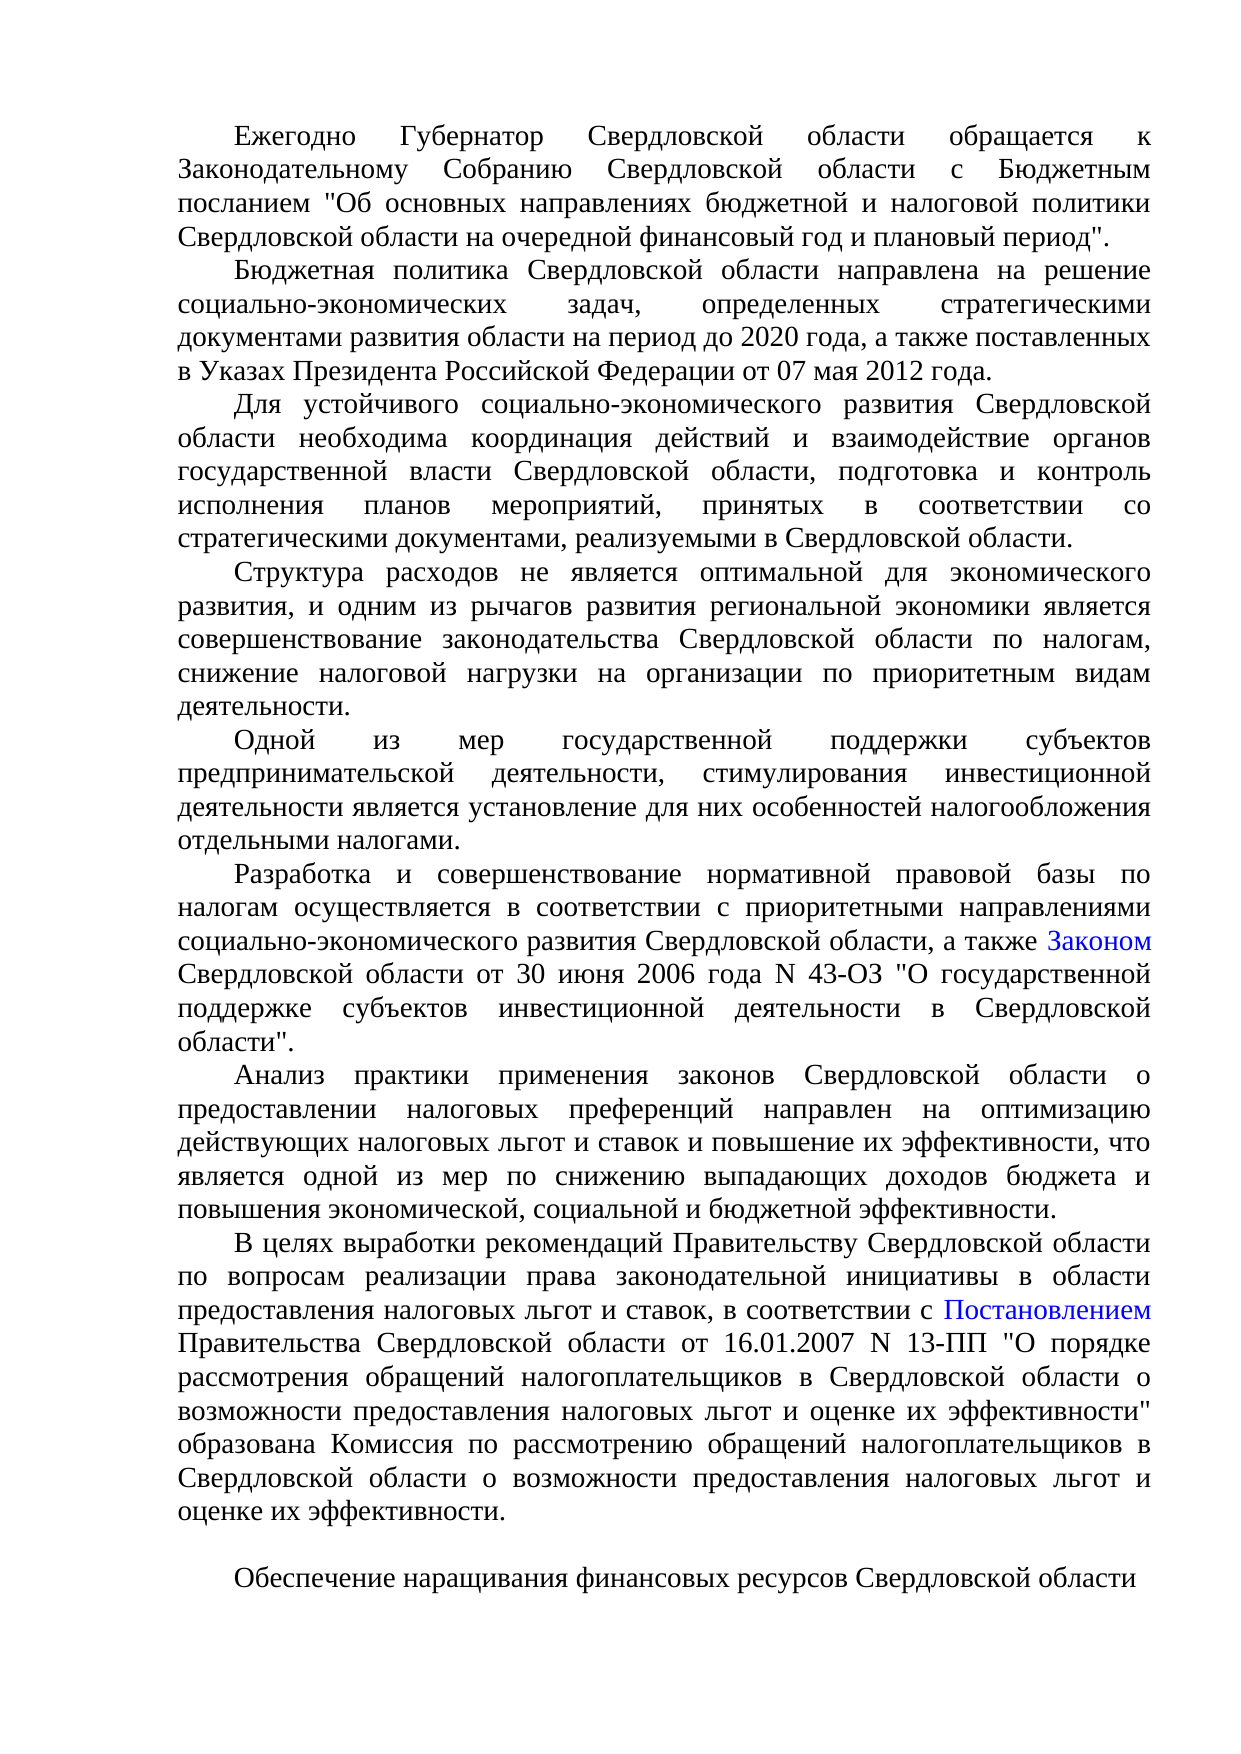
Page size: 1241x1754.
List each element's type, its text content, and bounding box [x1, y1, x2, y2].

text Ежегодно Губернатор Свердловской области обращается к Законодательному Собранию Свердловской области с Бюджетным посланием "Об основных направлениях бюджетной и налоговой политики Свердловской области на очередной финансовый год и плановый период". [177, 118, 1152, 252]
text Бюджетная политика Свердловской области направлена на решение социально-экономических задач, определенных стратегическими документами развития области на период до 2020 года, а также поставленных в Указах Президента Российской Федерации от 07 мая 2012 года. [177, 252, 1152, 386]
text Одной из мер государственной поддержки субъектов предпринимательской деятельности, стимулирования инвестиционной деятельности является установление для них особенностей налогообложения отдельными налогами. [177, 722, 1152, 856]
text Анализ практики применения законов Свердловской области о предоставлении налоговых преференций направлен на оптимизацию действующих налоговых льгот и ставок и повышение их эффективности, что является одной из мер по снижению выпадающих доходов бюджета и повышения экономической, социальной и бюджетной эффективности. [177, 1057, 1152, 1225]
text Обеспечение наращивания финансовых ресурсов Свердловской области [177, 1560, 1152, 1594]
text Разработка и совершенствование нормативной правовой базы по налогам осуществляется в соответствии с приоритетными направлениями социально-экономического развития Свердловской области, а также Законом Свердловской области от 30 июня 2006 года N 43-ОЗ "О государственной поддержке субъектов инвестиционной деятельности в Свердловской области". [177, 856, 1152, 1057]
text Структура расходов не является оптимальной для экономического развития, и одним из рычагов развития региональной экономики является совершенствование законодательства Свердловской области по налогам, снижение налоговой нагрузки на организации по приоритетным видам деятельности. [177, 554, 1152, 722]
text В целях выработки рекомендаций Правительству Свердловской области по вопросам реализации права законодательной инициативы в области предоставления налоговых льгот и ставок, в соответствии с Постановлением Правительства Свердловской области от 16.01.2007 N 13-ПП "О порядке рассмотрения обращений налогоплательщиков в Свердловской области о возможности предоставления налоговых льгот и оценке их эффективности" образована Комиссия по рассмотрению обращений налогоплательщиков в Свердловской области о возможности предоставления налоговых льгот и оценке их эффективности. [177, 1225, 1152, 1527]
text Для устойчивого социально-экономического развития Свердловской области необходима координация действий и взаимодействие органов государственной власти Свердловской области, подготовка и контроль исполнения планов мероприятий, принятых в соответствии со стратегическими документами, реализуемыми в Свердловской области. [177, 386, 1152, 554]
